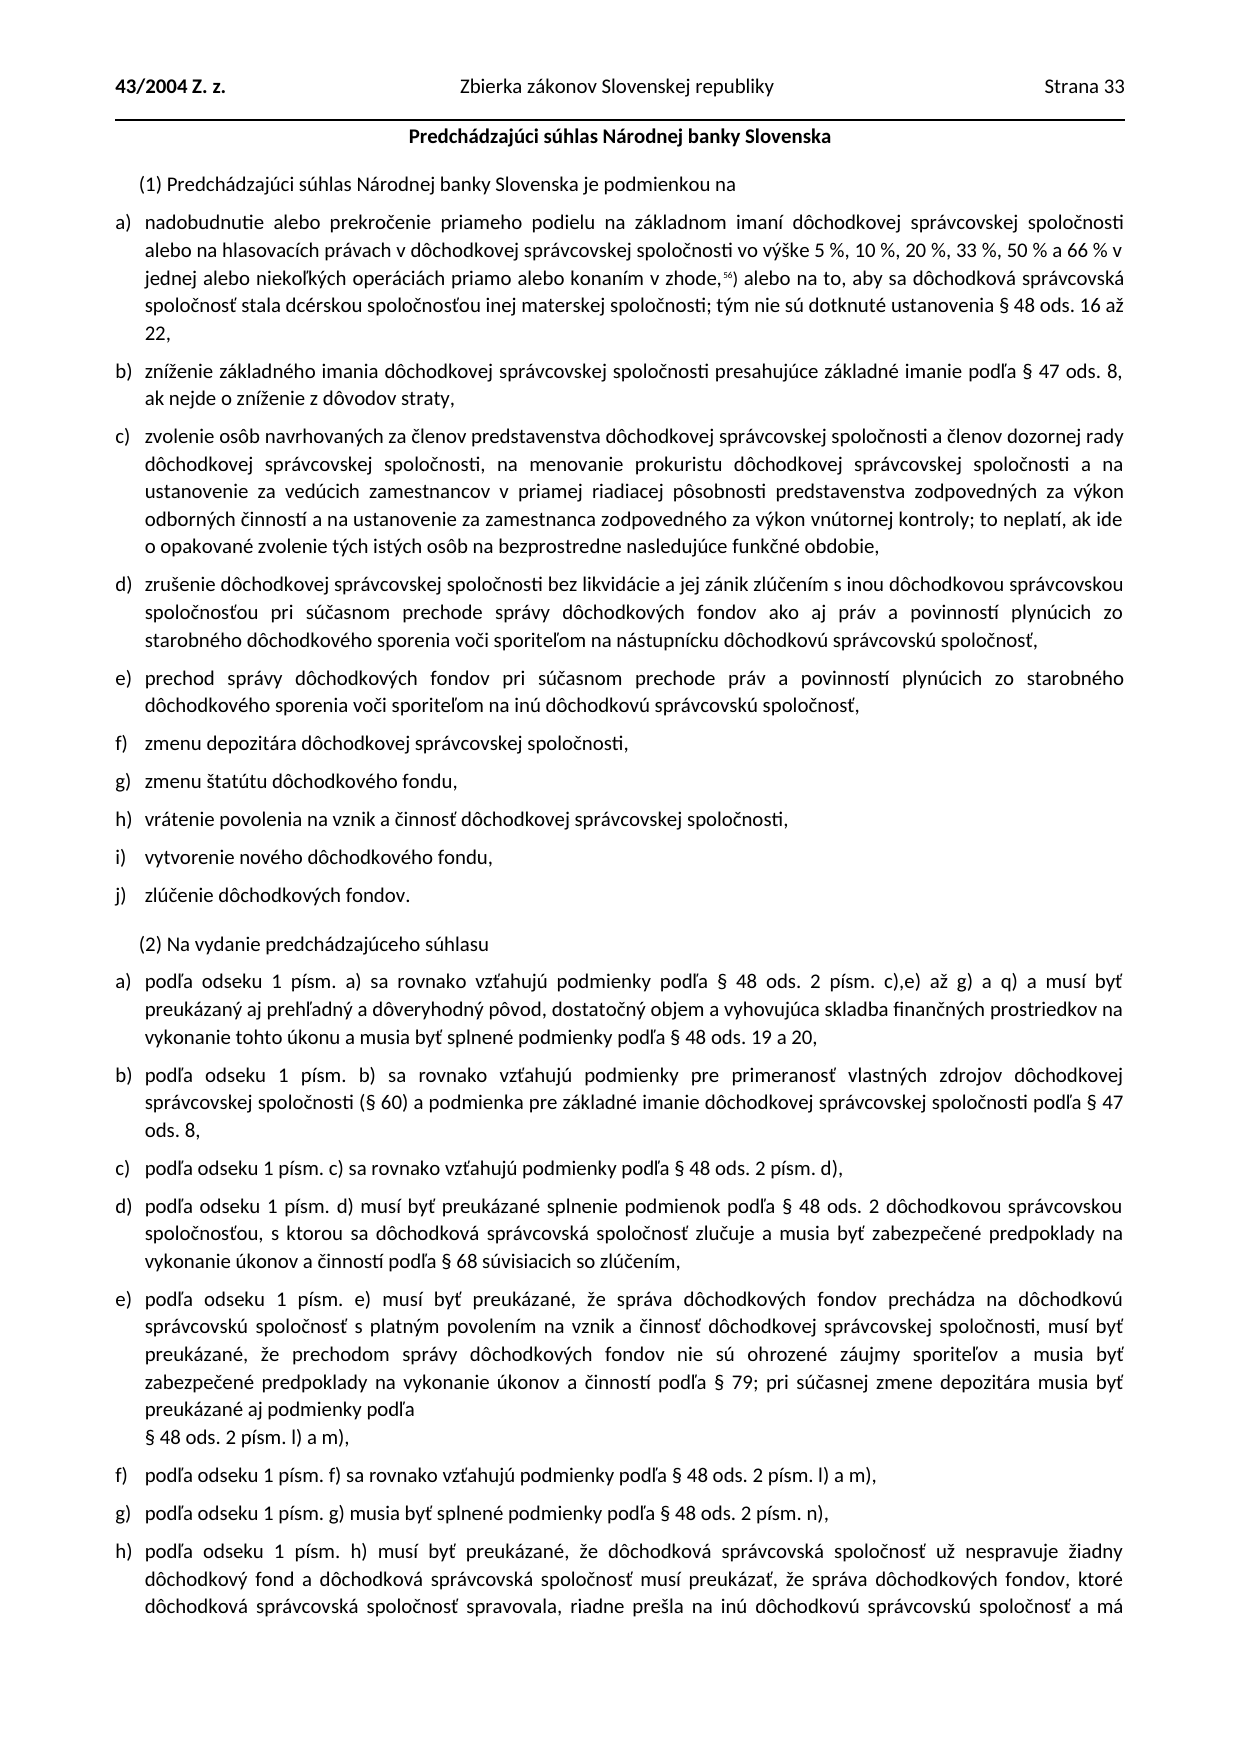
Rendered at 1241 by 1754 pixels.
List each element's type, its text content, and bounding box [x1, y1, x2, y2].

list zmenu depozitára dôchodkovej správcovskej spoločnosti, [115, 730, 1125, 756]
list zrušenie dôchodkovej správcovskej spoločnosti bez likvidácie a jej zánik zlúčením s inou dôchodkovou správcovskou spoločnosťou pri súčasnom prechode správy dôchodkových fondov ako aj práv a povinností plynúcich zo starobného dôchodkového sporenia voči sporiteľom na nástupnícku dôchodkovú správcovskú spoločnosť, [115, 572, 1125, 652]
list vytvorenie nového dôchodkového fondu, [115, 844, 1125, 869]
list vrátenie povolenia na vznik a činnosť dôchodkovej správcovskej spoločnosti, [115, 806, 1125, 832]
list podľa odseku 1 písm. e) musí byť preukázané, že správa dôchodkových fondov prechádza na dôchodkovú správcovskú spoločnosť s platným povolením na vznik a činnosť dôchodkovej správcovskej spoločnosti, musí byť preukázané, že prechodom správy dôchodkových fondov nie sú ohrozené záujmy sporiteľov a musia byť zabezpečené predpoklady na vykonanie úkonov a činností podľa § 79; pri súčasnej zmene depozitára musia byť preukázané aj podmienky podľa [115, 1286, 1125, 1422]
list podľa odseku 1 písm. d) musí byť preukázané splnenie podmienok podľa § 48 ods. 2 dôchodkovou správcovskou spoločnosťou, s ktorou sa dôchodková správcovská spoločnosť zlučuje a musia byť zabezpečené predpoklady na vykonanie úkonov a činností podľa § 68 súvisiacich so zlúčením, [115, 1193, 1125, 1273]
list prechod správy dôchodkových fondov pri súčasnom prechode práv a povinností plynúcich zo starobného dôchodkového sporenia voči sporiteľom na inú dôchodkovú správcovskú spoločnosť, [115, 665, 1125, 718]
list zlúčenie dôchodkových fondov. [115, 882, 1125, 907]
list nadobudnutie alebo prekročenie priameho podielu na základnom imaní dôchodkovej správcovskej spoločnosti alebo na hlasovacích právach v dôchodkovej správcovskej spoločnosti vo výške 5 %, 10 %, 20 %, 33 %, 50 % a 66 % v jednej alebo niekoľkých operáciách priamo alebo konaním v zhode,56) alebo na to, aby sa dôchodková správcovská spoločnosť stala dcérskou spoločnosťou inej materskej spoločnosti; tým nie sú dotknuté ustanovenia § 48 ods. 16 až 22, [115, 209, 1125, 345]
list podľa odseku 1 písm. g) musia byť splnené podmienky podľa § 48 ods. 2 písm. n), [115, 1500, 1125, 1526]
text (2) Na vydanie predchádzajúceho súhlasu [139, 931, 1125, 956]
text Predchádzajúci súhlas Národnej banky Slovenska [156, 101, 1084, 148]
list podľa odseku 1 písm. a) sa rovnako vzťahujú podmienky podľa § 48 ods. 2 písm. c),e) až g) a q) a musí byť preukázaný aj prehľadný a dôveryhodný pôvod, dostatočný objem a vyhovujúca skladba finančných prostriedkov na vykonanie tohto úkonu a musia byť splnené podmienky podľa § 48 ods. 19 a 20, [115, 969, 1125, 1049]
list podľa odseku 1 písm. b) sa rovnako vzťahujú podmienky pre primeranosť vlastných zdrojov dôchodkovej správcovskej spoločnosti (§ 60) a podmienka pre základné imanie dôchodkovej správcovskej spoločnosti podľa § 47 ods. 8, [115, 1062, 1125, 1142]
list zmenu štatútu dôchodkového fondu, [115, 768, 1125, 794]
list zníženie základného imania dôchodkovej správcovskej spoločnosti presahujúce základné imanie podľa § 47 ods. 8, ak nejde o zníženie z dôvodov straty, [115, 358, 1125, 411]
list podľa odseku 1 písm. c) sa rovnako vzťahujú podmienky podľa § 48 ods. 2 písm. d), [115, 1155, 1125, 1180]
list zvolenie osôb navrhovaných za členov predstavenstva dôchodkovej správcovskej spoločnosti a členov dozornej rady dôchodkovej správcovskej spoločnosti, na menovanie prokuristu dôchodkovej správcovskej spoločnosti a na ustanovenie za vedúcich zamestnancov v priamej riadiacej pôsobnosti predstavenstva zodpovedných za výkon odborných činností a na ustanovenie za zamestnanca zodpovedného za výkon vnútornej kontroly; to neplatí, ak ide o opakované zvolenie tých istých osôb na bezprostredne nasledujúce funkčné obdobie, [115, 423, 1125, 559]
text § 48 ods. 2 písm. l) a m), [144, 1424, 1125, 1450]
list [115, 1538, 1125, 1619]
text (1) Predchádzajúci súhlas Národnej banky Slovenska je podmienkou na [139, 172, 1125, 197]
list podľa odseku 1 písm. f) sa rovnako vzťahujú podmienky podľa § 48 ods. 2 písm. l) a m), [115, 1462, 1125, 1488]
